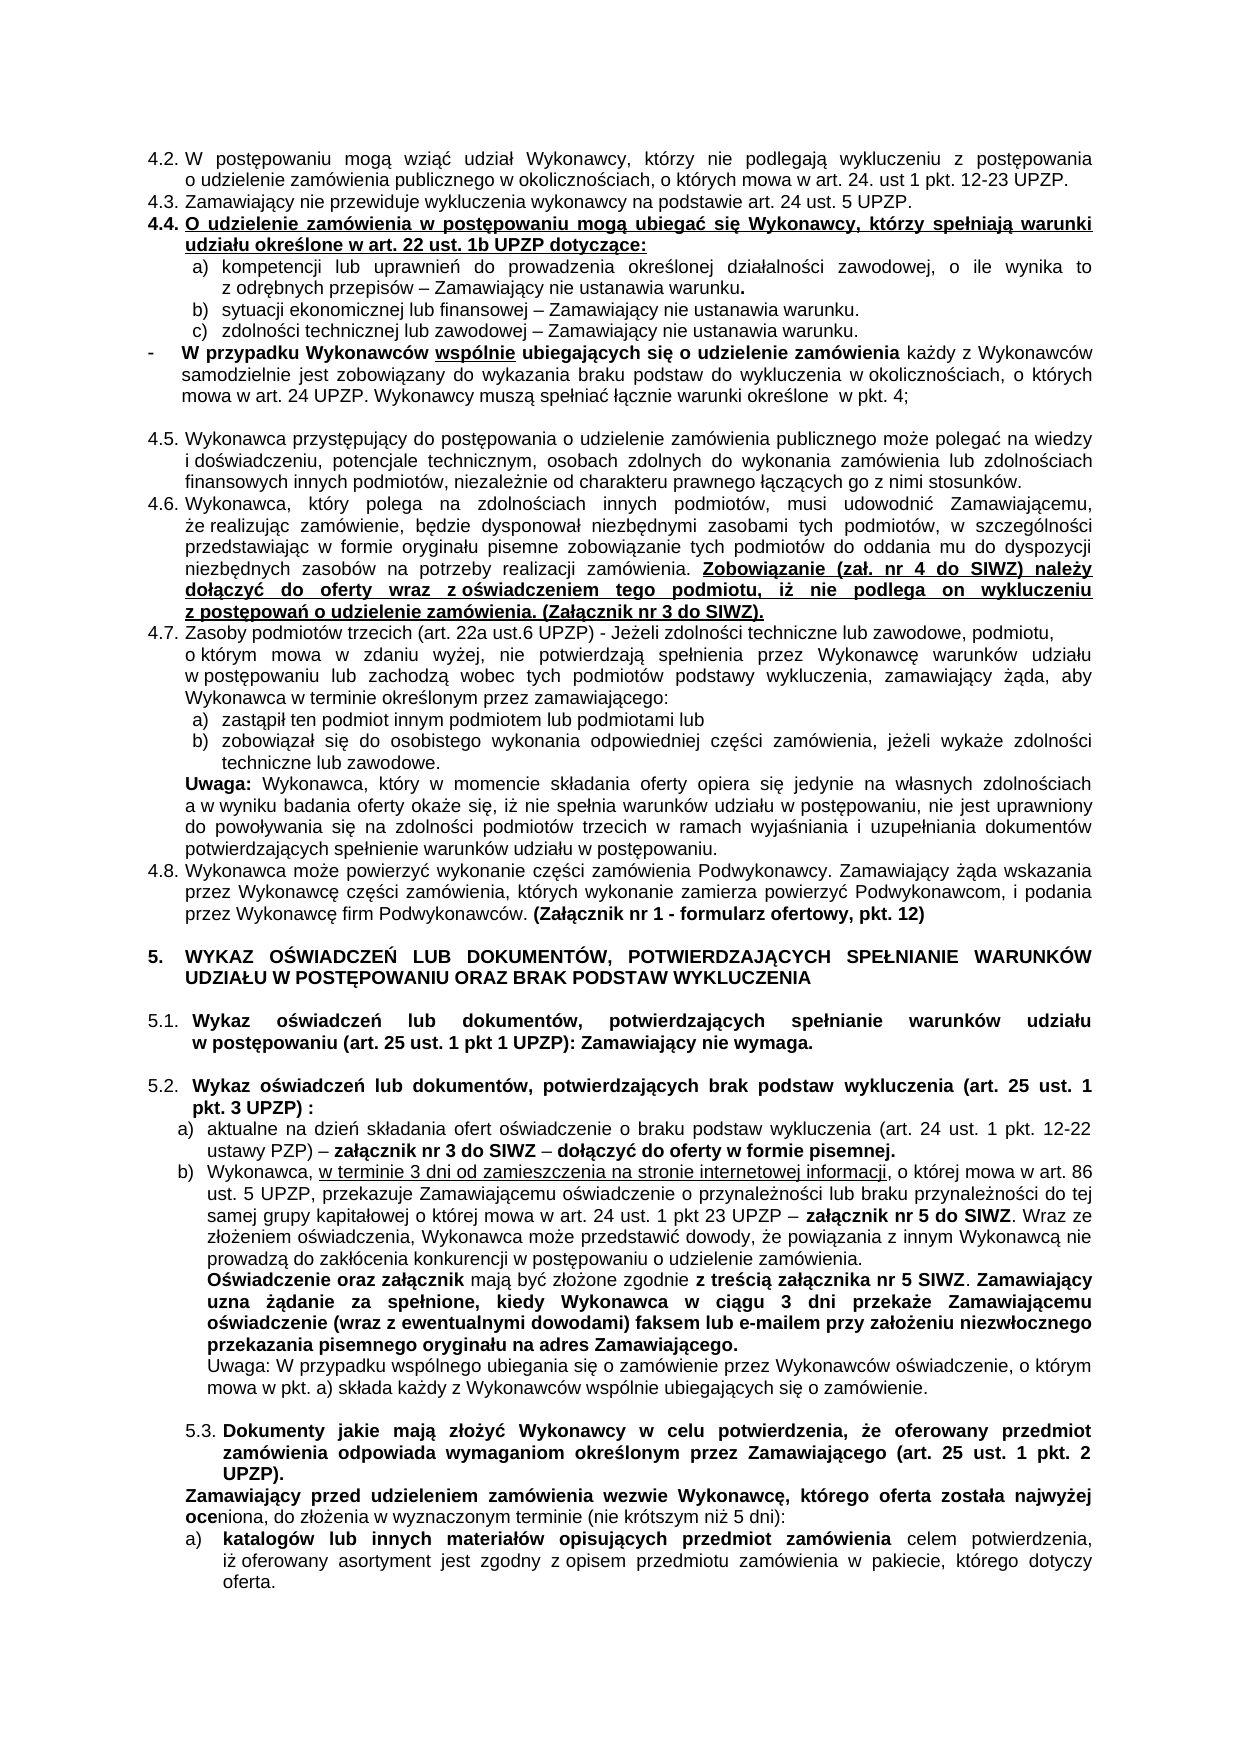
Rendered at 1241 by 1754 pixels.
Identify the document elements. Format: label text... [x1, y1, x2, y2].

list W przypadku Wykonawców wspólnie ubiegających się o udzielenie zamówienia każdy z Wykonawców samodzielnie jest zobowiązany do wykazania braku podstaw do wykluczenia w okolicznościach, o których mowa w art. 24 UPZP. Wykonawcy muszą spełniać łącznie warunki określone w pkt. 4; [148, 342, 1092, 407]
list sytuacji ekonomicznej lub finansowej – Zamawiający nie ustanawia warunku. [192, 299, 1092, 320]
list O udzielenie zamówienia w postępowaniu mogą ubiegać się Wykonawcy, którzy spełniają warunki udziału określone w art. 22 ust. 1b UPZP dotyczące: [148, 212, 1092, 256]
list kompetencji lub uprawnień do prowadzenia określonej działalności zawodowej, o ile wynika to z odrębnych przepisów – Zamawiający nie ustanawia warunku. [192, 256, 1092, 299]
list WYKAZ OŚWIADCZEŃ LUB DOKUMENTÓW, POTWIERDZAJĄCYCH SPEŁNIANIE WARUNKÓW UDZIAŁU W POSTĘPOWANIU ORAZ BRAK PODSTAW WYKLUCZENIA [148, 946, 1092, 989]
list Wykonawca, który polega na zdolnościach innych podmiotów, musi udowodnić Zamawiającemu, że realizując zamówienie, będzie dysponował niezbędnymi zasobami tych podmiotów, w szczególności przedstawiając w formie oryginału pisemne zobowiązanie tych podmiotów do oddania mu do dyspozycji niezbędnych zasobów na potrzeby realizacji zamówienia. Zobowiązanie (zał. nr 4 do SIWZ) należy dołączyć do oferty wraz z oświadczeniem tego podmiotu, iż nie podlega on wykluczeniu z postępowań o udzielenie zamówienia. (Załącznik nr 3 do SIWZ). [148, 493, 1092, 622]
list aktualne na dzień składania ofert oświadczenie o braku podstaw wykluczenia (art. 24 ust. 1 pkt. 12-22 ustawy PZP) – załącznik nr 3 do SIWZ – dołączyć do oferty w formie pisemnej. [177, 1118, 1092, 1161]
list zdolności technicznej lub zawodowej – Zamawiający nie ustanawia warunku. [192, 320, 1092, 342]
list Wykonawca może powierzyć wykonanie części zamówienia Podwykonawcy. Zamawiający żąda wskazania przez Wykonawcę części zamówienia, których wykonanie zamierza powierzyć Podwykonawcom, i podania przez Wykonawcę firm Podwykonawców. (Załącznik nr 1 - formularz ofertowy, pkt. 12) [148, 859, 1092, 924]
list Wykonawca przystępujący do postępowania o udzielenie zamówienia publicznego może polegać na wiedzy i doświadczeniu, potencjale technicznym, osobach zdolnych do wykonania zamówienia lub zdolnościach finansowych innych podmiotów, niezależnie od charakteru prawnego łączących go z nimi stosunków. [148, 428, 1092, 493]
text Uwaga: Wykonawca, który w momencie składania oferty opiera się jedynie na własnych zdolnościach a w wyniku badania oferty okaże się, iż nie spełnia warunków udziału w postępowaniu, nie jest uprawniony do powoływania się na zdolności podmiotów trzecich w ramach wyjaśniania i uzupełniania dokumentów potwierdzających spełnienie warunków udziału w postępowaniu. [185, 773, 1092, 859]
list Dokumenty jakie mają złożyć Wykonawcy w celu potwierdzenia, że oferowany przedmiot zamówienia odpowiada wymaganiom określonym przez Zamawiającego (art. 25 ust. 1 pkt. 2 UPZP). [185, 1420, 1092, 1485]
list zastąpił ten podmiot innym podmiotem lub podmiotami lub [192, 708, 1092, 730]
list Wykaz oświadczeń lub dokumentów, potwierdzających brak podstaw wykluczenia (art. 25 ust. 1 pkt. 3 UPZP) : [148, 1075, 1092, 1118]
text Oświadczenie oraz załącznik mają być złożone zgodnie z treścią załącznika nr 5 SIWZ. Zamawiający uzna żądanie za spełnione, kiedy Wykonawca w ciągu 3 dni przekaże Zamawiającemu oświadczenie (wraz z ewentualnymi dowodami) faksem lub e-mailem przy założeniu niezwłocznego przekazania pisemnego oryginału na adres Zamawiającego. [207, 1269, 1092, 1355]
list Wykonawca, w terminie 3 dni od zamieszczenia na stronie internetowej informacji, o której mowa w art. 86 ust. 5 UPZP, przekazuje Zamawiającemu oświadczenie o przynależności lub braku przynależności do tej samej grupy kapitałowej o której mowa w art. 24 ust. 1 pkt 23 UPZP – załącznik nr 5 do SIWZ. Wraz ze złożeniem oświadczenia, Wykonawca może przedstawić dowody, że powiązania z innym Wykonawcą nie prowadzą do zakłócenia konkurencji w postępowaniu o udzielenie zamówienia. [177, 1161, 1092, 1269]
text Uwaga: W przypadku wspólnego ubiegania się o zamówienie przez Wykonawców oświadczenie, o którym mowa w pkt. a) składa każdy z Wykonawców wspólnie ubiegających się o zamówienie. [207, 1355, 1092, 1398]
list Zasoby podmiotów trzecich (art. 22a ust.6 UPZP) - Jeżeli zdolności techniczne lub zawodowe, podmiotu, [148, 622, 1092, 644]
list Wykaz oświadczeń lub dokumentów, potwierdzających spełnianie warunków udziału w postępowaniu (art. 25 ust. 1 pkt 1 UPZP): Zamawiający nie wymaga. [148, 1010, 1092, 1053]
text Zamawiający przed udzieleniem zamówienia wezwie Wykonawcę, którego oferta została najwyżej oceniona, do złożenia w wyznaczonym terminie (nie krótszym niż 5 dni): [185, 1485, 1092, 1528]
list W postępowaniu mogą wziąć udział Wykonawcy, którzy nie podlegają wykluczeniu z postępowania o udzielenie zamówienia publicznego w okolicznościach, o których mowa w art. 24. ust 1 pkt. 12-23 UPZP. [148, 148, 1092, 191]
list o którym mowa w zdaniu wyżej, nie potwierdzają spełnienia przez Wykonawcę warunków udziału w postępowaniu lub zachodzą wobec tych podmiotów podstawy wykluczenia, zamawiający żąda, aby Wykonawca w terminie określonym przez zamawiającego: [185, 644, 1092, 708]
list katalogów lub innych materiałów opisujących przedmiot zamówienia celem potwierdzenia, iż oferowany asortyment jest zgodny z opisem przedmiotu zamówienia w pakiecie, którego dotyczy oferta. [185, 1528, 1092, 1592]
list Zamawiający nie przewiduje wykluczenia wykonawcy na podstawie art. 24 ust. 5 UPZP. [148, 191, 1092, 212]
list zobowiązał się do osobistego wykonania odpowiedniej części zamówienia, jeżeli wykaże zdolności techniczne lub zawodowe. [192, 730, 1092, 773]
